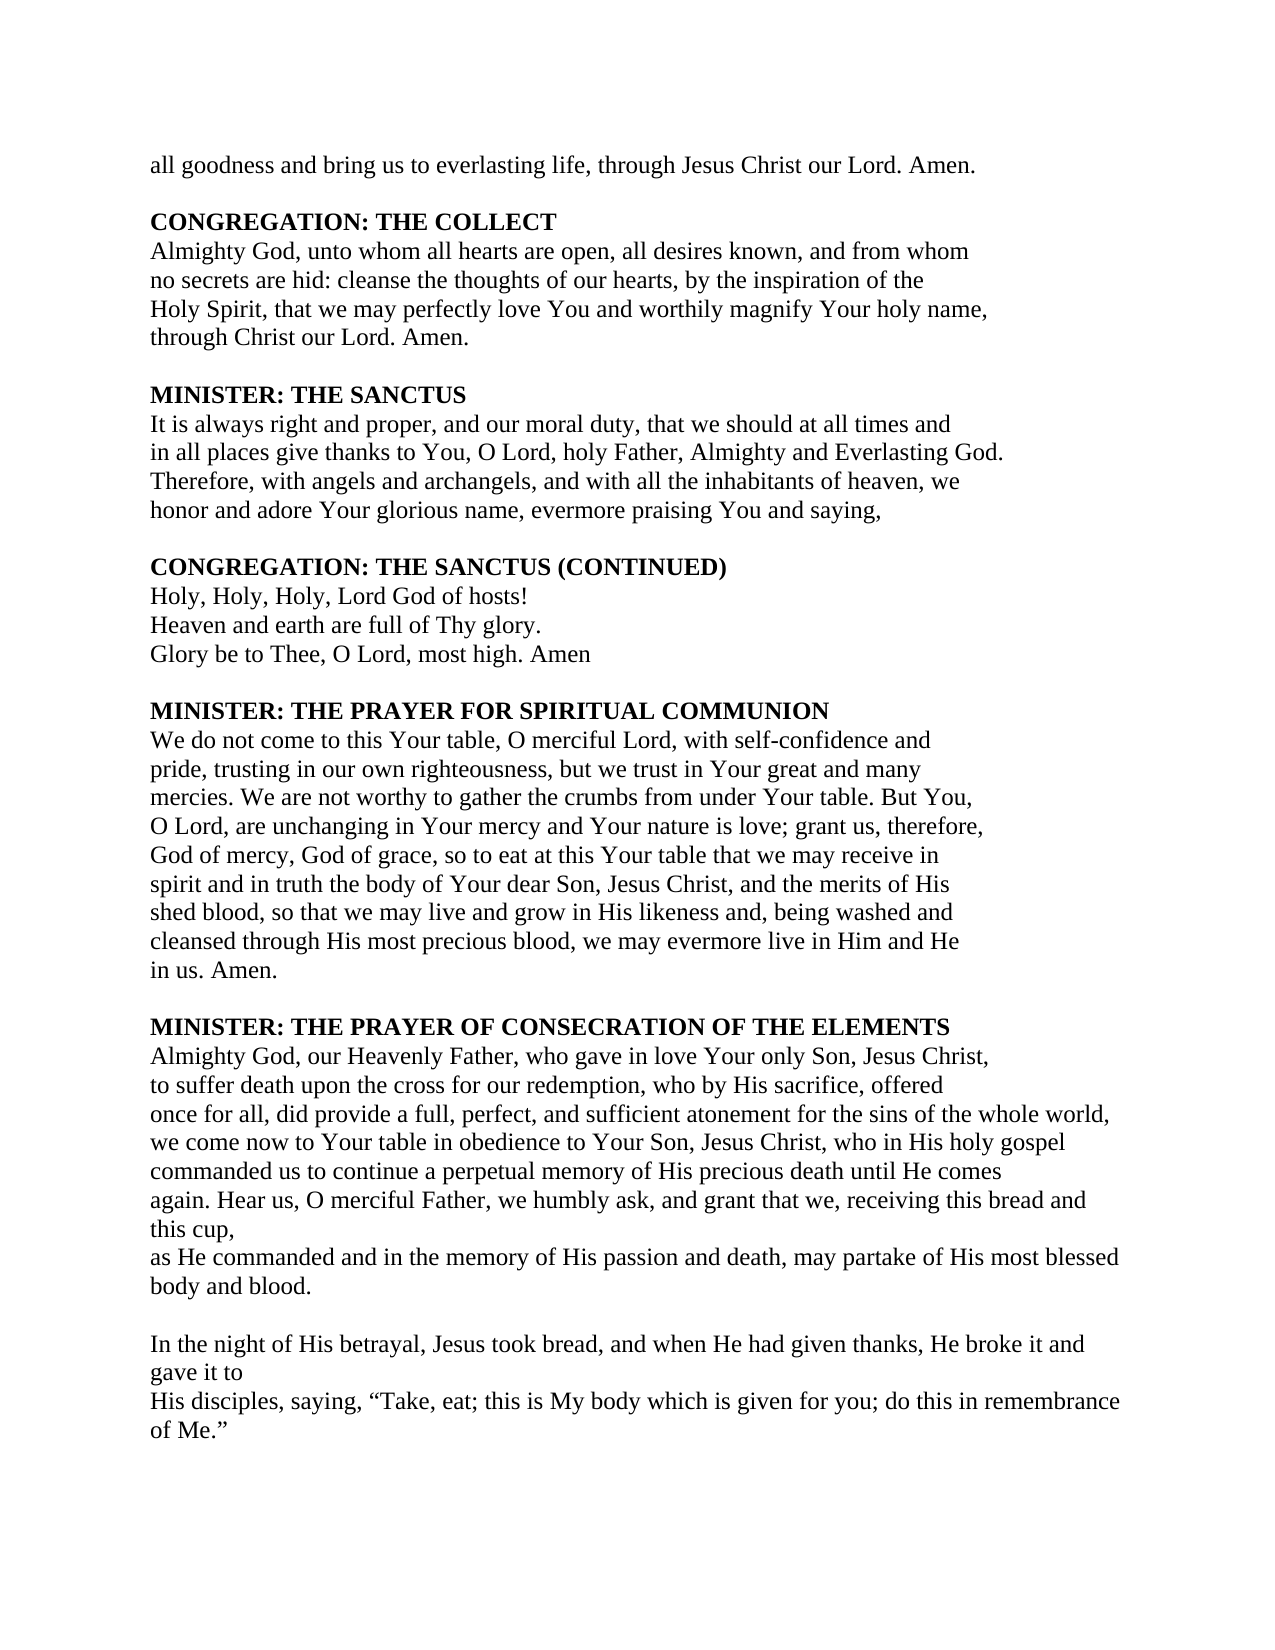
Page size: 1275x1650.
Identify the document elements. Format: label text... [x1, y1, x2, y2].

text His disciples, saying, “Take, eat; this is My body which is given for you; do this in remembrance of Me.” [150, 1386, 1125, 1444]
text pride, trusting in our own righteousness, but we trust in Your great and many [150, 754, 1125, 782]
text all goodness and bring us to everlasting life, through Jesus Christ our Lord. Amen. [150, 150, 1125, 179]
text Almighty God, our Heavenly Father, who gave in love Your only Son, Jesus Christ, [150, 1041, 1125, 1070]
text MINISTER: THE PRAYER FOR SPIRITUAL COMMUNION [150, 696, 1125, 725]
text no secrets are hid: cleanse the thoughts of our hearts, by the inspiration of the [150, 265, 1125, 294]
text MINISTER: THE SANCTUS [150, 380, 1125, 409]
text It is always right and proper, and our moral duty, that we should at all times and [150, 409, 1125, 437]
text as He commanded and in the memory of His passion and death, may partake of His most blessed body and blood. [150, 1242, 1125, 1300]
text MINISTER: THE PRAYER OF CONSECRATION OF THE ELEMENTS [150, 1012, 1125, 1041]
text CONGREGATION: THE COLLECT Almighty God, unto whom all hearts are open, all desires known, and from whom [150, 207, 1125, 265]
text honor and adore Your glorious name, evermore praising You and saying, [150, 495, 1125, 524]
text Heaven and earth are full of Thy glory. [150, 610, 1125, 639]
text in all places give thanks to You, O Lord, holy Father, Almighty and Everlasting God. [150, 437, 1125, 466]
text again. Hear us, O merciful Father, we humbly ask, and grant that we, receiving this bread and this cup, [150, 1185, 1125, 1242]
text We do not come to this Your table, O merciful Lord, with self-confidence and [150, 725, 1125, 754]
text through Christ our Lord. Amen. [150, 322, 1125, 351]
text In the night of His betrayal, Jesus took bread, and when He had given thanks, He broke it and gave it to [150, 1329, 1125, 1386]
text God of mercy, God of grace, so to eat at this Your table that we may receive in [150, 840, 1125, 869]
text O Lord, are unchanging in Your mercy and Your nature is love; grant us, therefore, [150, 811, 1125, 840]
text Holy, Holy, Holy, Lord God of hosts! [150, 581, 1125, 610]
text mercies. We are not worthy to gather the crumbs from under Your table. But You, [150, 782, 1125, 811]
text we come now to Your table in obedience to Your Son, Jesus Christ, who in His holy gospel [150, 1127, 1125, 1156]
text in us. Amen. [150, 955, 1125, 984]
text Holy Spirit, that we may perfectly love You and worthily magnify Your holy name, [150, 294, 1125, 322]
text CONGREGATION: THE SANCTUS (CONTINUED) [150, 552, 1125, 581]
text shed blood, so that we may live and grow in His likeness and, being washed and [150, 897, 1125, 926]
text spirit and in truth the body of Your dear Son, Jesus Christ, and the merits of His [150, 869, 1125, 897]
text cleansed through His most precious blood, we may evermore live in Him and He [150, 926, 1125, 955]
text to suffer death upon the cross for our redemption, who by His sacrifice, offered [150, 1070, 1125, 1099]
text once for all, did provide a full, perfect, and sufficient atonement for the sins of the whole world, [150, 1099, 1125, 1127]
text Glory be to Thee, O Lord, most high. Amen [150, 639, 1125, 667]
text Therefore, with angels and archangels, and with all the inhabitants of heaven, we [150, 466, 1125, 495]
text commanded us to continue a perpetual memory of His precious death until He comes [150, 1156, 1125, 1185]
